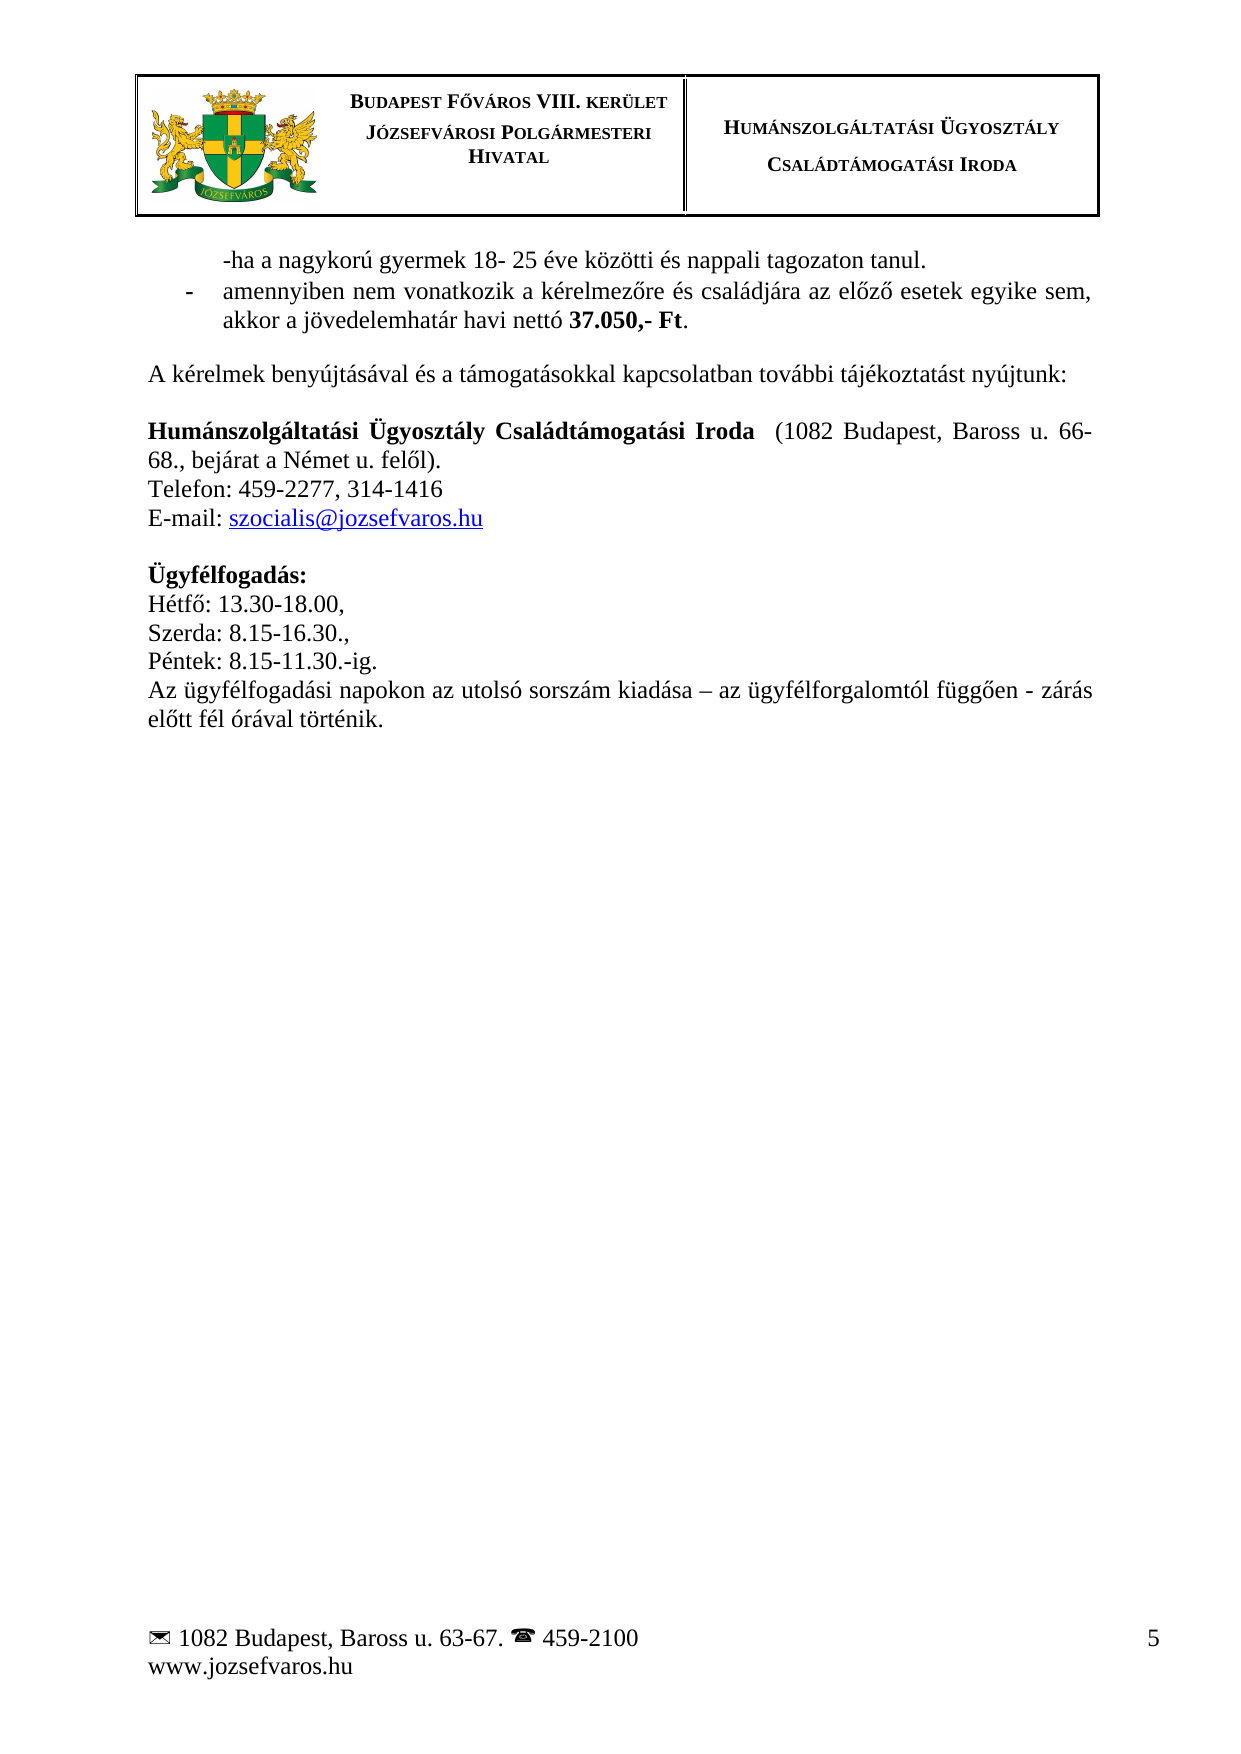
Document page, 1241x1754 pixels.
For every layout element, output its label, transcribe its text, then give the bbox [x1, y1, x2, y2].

list amennyiben nem vonatkozik a kérelmezőre és családjára az előző esetek egyike sem, akkor a jövedelemhatár havi nettó 37.050,- Ft. [185, 276, 1093, 334]
text Péntek: 8.15-11.30.-ig. [148, 646, 1093, 675]
text Az ügyfélfogadási napokon az utolsó sorszám kiadása – az ügyfélforgalomtól függően - zárás előtt fél órával történik. [148, 675, 1093, 733]
text Ügyfélfogadás: [148, 560, 1093, 589]
text Telefon: 459-2277, 314-1416 [148, 474, 1093, 503]
picture [151, 89, 318, 202]
text Hétfő: 13.30-18.00, [148, 589, 1093, 618]
text E-mail: szocialis@jozsefvaros.hu [148, 503, 1093, 531]
text -ha a nagykorú gyermek 18- 25 éve közötti és nappali tagozaton tanul. [148, 246, 1093, 274]
text Humánszolgáltatási Ügyosztály Családtámogatási Iroda (1082 Budapest, Baross u. 66-68., bejárat a Német u. felől). [148, 416, 1093, 474]
text A kérelmek benyújtásával és a támogatásokkal kapcsolatban további tájékoztatást nyújtunk: [148, 359, 1093, 388]
text Szerda: 8.15-16.30., [148, 618, 1093, 646]
